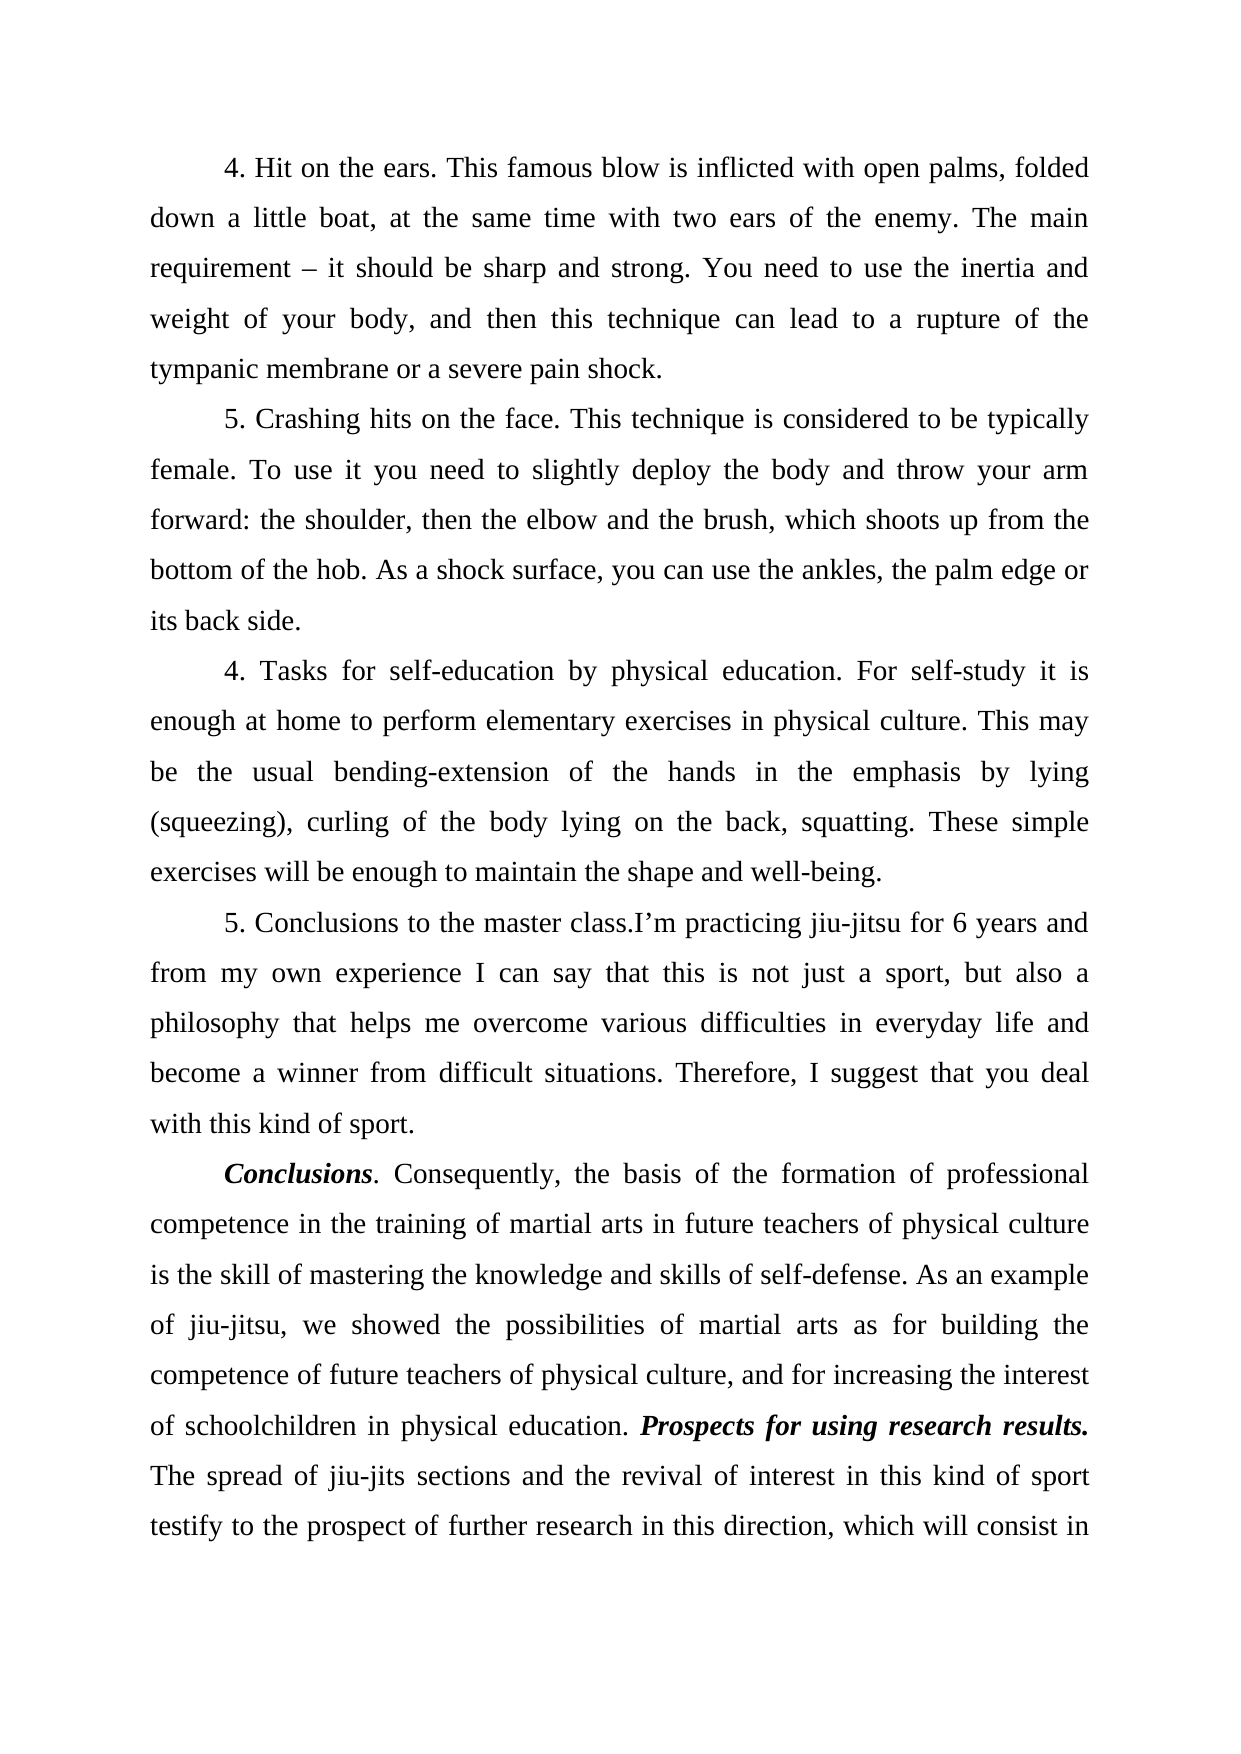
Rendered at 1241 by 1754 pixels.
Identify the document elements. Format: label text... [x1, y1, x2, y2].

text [150, 1156, 1090, 1542]
text 4. Hit on the ears. This famous blow is inflicted with open palms, folded down a little boat, at the same time with two ears of the enemy. The main requirement ‒ it should be sharp and strong. You need to use the inertia and weight of your body, and then this technique can lead to a rupture of the tympanic membrane or a severe pain shock. [150, 150, 1090, 385]
text 5. Crashing hits on the face. This technique is considered to be typically female. To use it you need to slightly deploy the body and throw your arm forward: the shoulder, then the elbow and the brush, which shoots up from the bottom of the hob. As a shock surface, you can use the ankles, the palm edge or its back side. [150, 402, 1090, 636]
text 4. Tasks for self-education by physical education. For self-study it is enough at home to perform elementary exercises in physical culture. This may be the usual bending-extension of the hands in the emphasis by lying (squeezing), curling of the body lying on the back, squatting. These simple exercises will be enough to maintain the shape and well-being. [150, 653, 1090, 888]
text 5. Conclusions to the master class.I’m practicing jiu-jitsu for 6 years and from my own experience I can say that this is not just a sport, but also a philosophy that helps me overcome various difficulties in everyday life and become a winner from difficult situations. Therefore, I suggest that you deal with this kind of sport. [150, 905, 1090, 1139]
